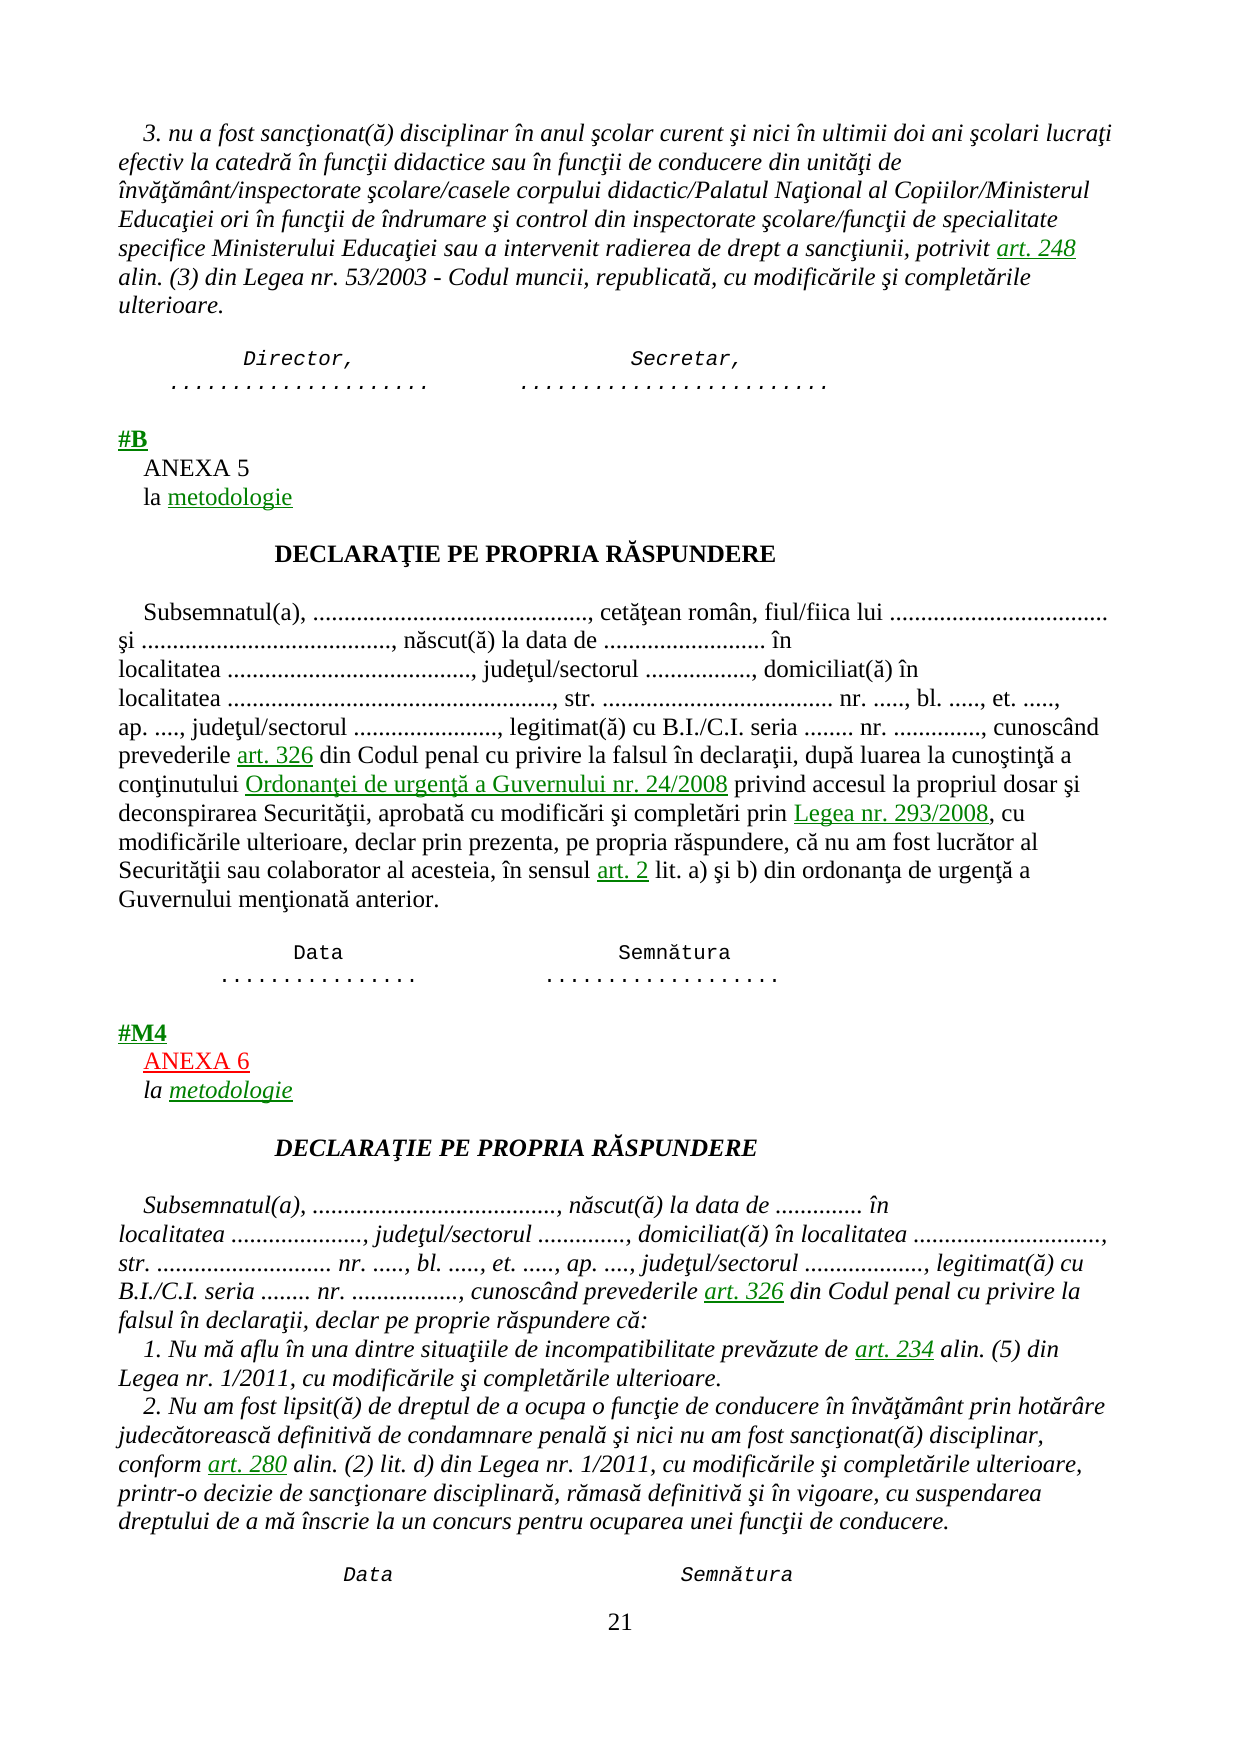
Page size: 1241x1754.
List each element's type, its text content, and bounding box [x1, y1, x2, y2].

text ANEXA 6 [118, 1046, 1122, 1075]
text ................ ................... [118, 965, 1122, 989]
text Subsemnatul(a), ......................................., născut(ă) la data de .............. în localitatea ....................., judeţul/sectorul .............., domiciliat(ă) în localitatea .............................., str. ............................ nr. ....., bl. ....., et. ....., ap. ...., judeţul/sectorul ..................., legitimat(ă) cu B.I./C.I. seria ........ nr. ................., cunoscând prevederile art. 326 din Codul penal cu privire la falsul în declaraţii, declar pe proprie răspundere că: [118, 1190, 1122, 1334]
text 3. nu a fost sancţionat(ă) disciplinar în anul şcolar curent şi nici în ultimii doi ani şcolari lucraţi efectiv la catedră în funcţii didactice sau în funcţii de conducere din unităţi de învăţământ/inspectorate şcolare/casele corpului didactic/Palatul Naţional al Copiilor/Ministerul Educaţiei ori în funcţii de îndrumare şi control din inspectorate şcolare/funcţii de specialitate specifice Ministerului Educaţiei sau a intervenit radierea de drept a sancţiunii, potrivit art. 248 alin. (3) din Legea nr. 53/2003 - Codul muncii, republicată, cu modificările şi completările ulterioare. [118, 118, 1122, 319]
text Subsemnatul(a), ............................................, cetăţean român, fiul/fiica lui ................................... şi ........................................, născut(ă) la data de .......................... în localitatea ......................................., judeţul/sectorul ................., domiciliat(ă) în localitatea ...................................................., str. ..................................... nr. ....., bl. ....., et. ....., ap. ...., judeţul/sectorul ......................., legitimat(ă) cu B.I./C.I. seria ........ nr. .............., cunoscând prevederile art. 326 din Codul penal cu privire la falsul în declaraţii, după luarea la cunoştinţă a conţinutului Ordonanţei de urgenţă a Guvernului nr. 24/2008 privind accesul la propriul dosar şi deconspirarea Securităţii, aprobată cu modificări şi completări prin Legea nr. 293/2008, cu modificările ulterioare, declar prin prezenta, pe propria răspundere, că nu am fost lucrător al Securităţii sau colaborator al acesteia, în sensul art. 2 lit. a) şi b) din ordonanţa de urgenţă a Guvernului menţionată anterior. [118, 597, 1122, 913]
text DECLARAŢIE PE PROPRIA RĂSPUNDERE [118, 1133, 1122, 1161]
text ANEXA 5 [118, 453, 1122, 482]
text DECLARAŢIE PE PROPRIA RĂSPUNDERE [118, 539, 1122, 568]
text Director, Secretar, [118, 348, 1122, 372]
text #B [118, 424, 1122, 453]
text la metodologie [118, 482, 1122, 510]
text Data Semnătura [118, 1564, 1122, 1588]
text 1. Nu mă aflu în una dintre situaţiile de incompatibilitate prevăzute de art. 234 alin. (5) din Legea nr. 1/2011, cu modificările şi completările ulterioare. [118, 1334, 1122, 1391]
text ..................... ......................... [118, 372, 1122, 395]
text Data Semnătura [118, 942, 1122, 965]
text 2. Nu am fost lipsit(ă) de dreptul de a ocupa o funcţie de conducere în învăţământ prin hotărâre judecătorească definitivă de condamnare penală şi nici nu am fost sancţionat(ă) disciplinar, conform art. 280 alin. (2) lit. d) din Legea nr. 1/2011, cu modificările şi completările ulterioare, printr-o decizie de sancţionare disciplinară, rămasă definitivă şi în vigoare, cu suspendarea dreptului de a mă înscrie la un concurs pentru ocuparea unei funcţii de conducere. [118, 1391, 1122, 1535]
text #M4 [118, 1018, 1122, 1046]
text la metodologie [118, 1075, 1122, 1104]
